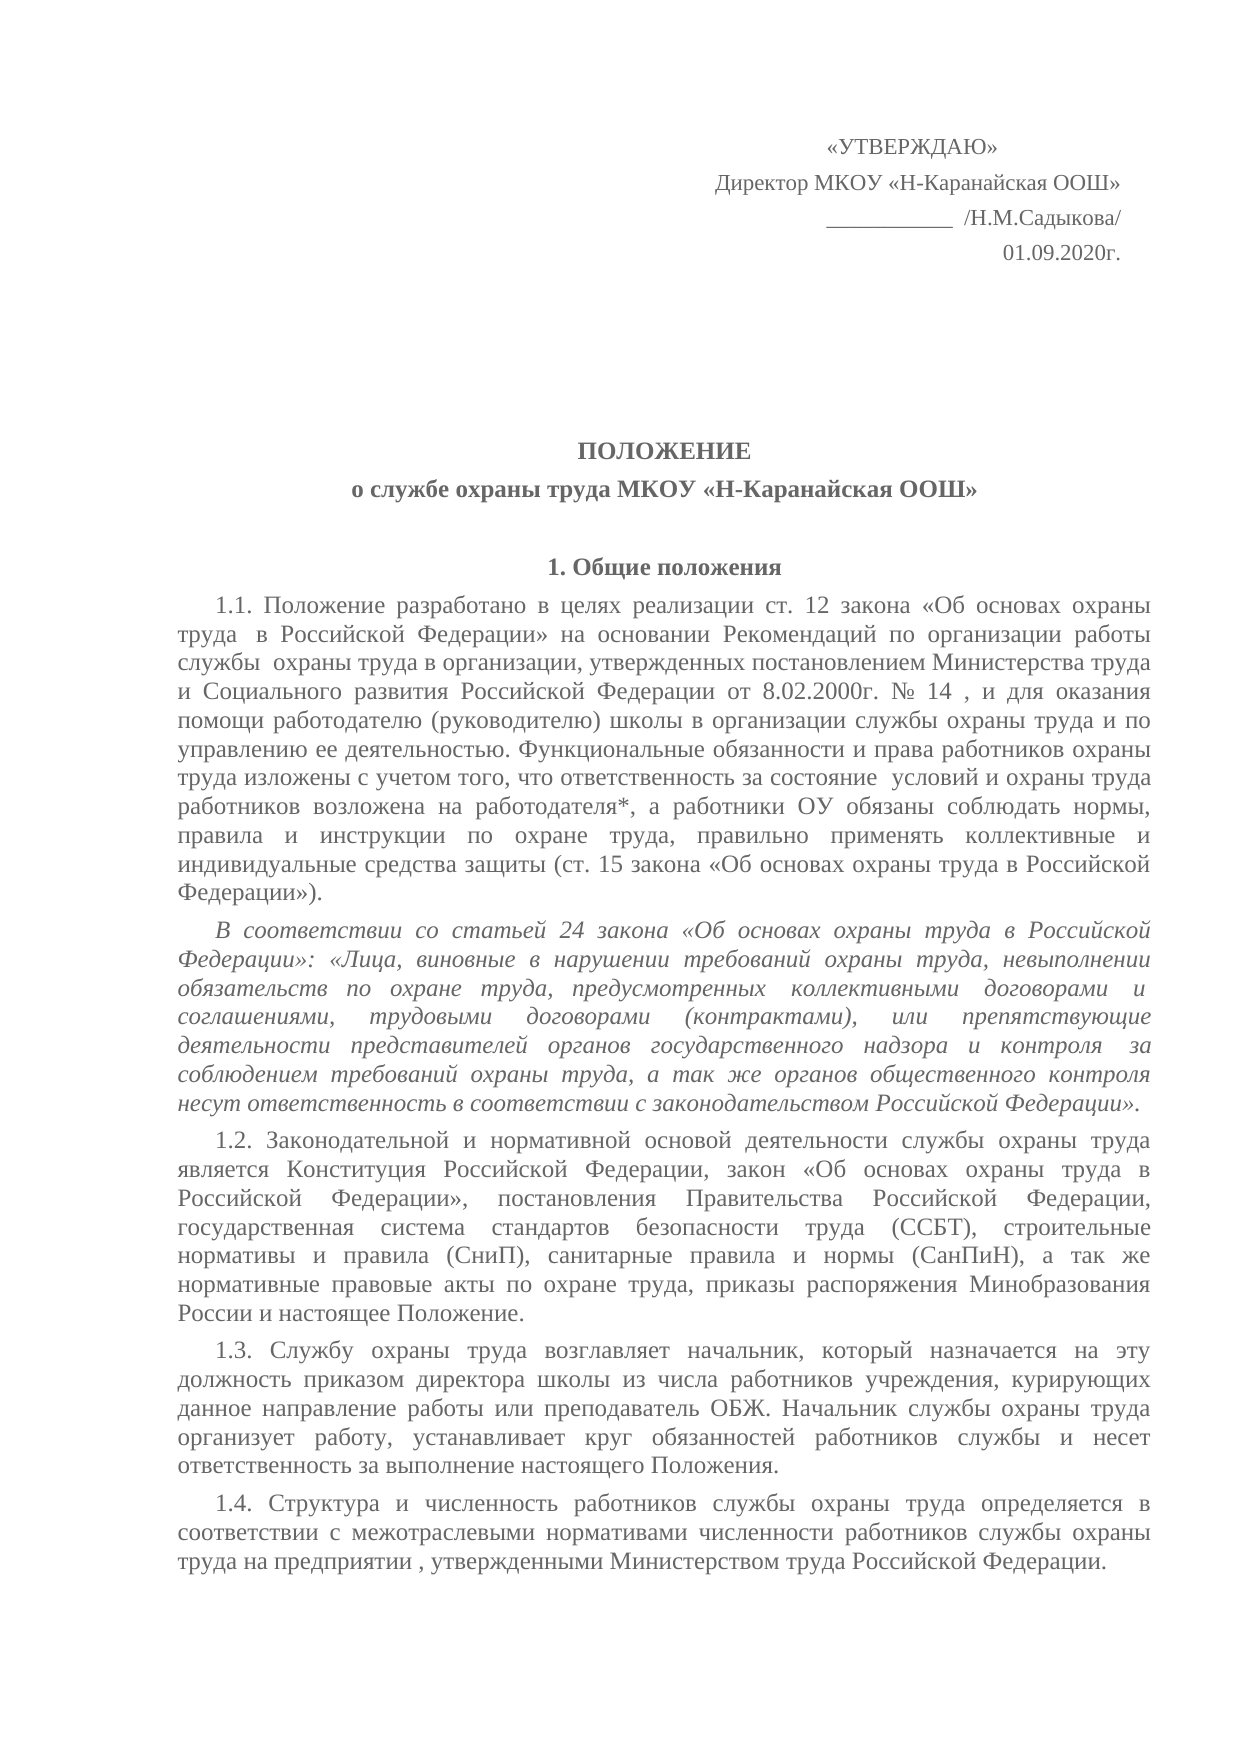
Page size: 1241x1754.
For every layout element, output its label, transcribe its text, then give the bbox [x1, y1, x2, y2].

text ПОЛОЖЕНИЕ [177, 436, 1152, 465]
text 1.3. Службу охраны труда возглавляет начальник, который назначается на эту должность приказом директора школы из числа работников учреждения, курирующих данное направление работы или преподаватель ОБЖ. Начальник службы охраны труда организует работу, устанавливает круг обязанностей работников службы и несет ответственность за выполнение настоящего Положения. [177, 1336, 1152, 1479]
text 1.4. Структура и численность работников службы охраны труда определяется в соответствии с межотраслевыми нормативами численности работников службы охраны труда на предприятии , утвержденными Министерством труда Российской Федерации. [177, 1488, 1152, 1574]
text 1.1. Положение разработано в целях реализации ст. 12 закона «Об основах охраны труда в Российской Федерации» на основании Рекомендаций по организации работы службы охраны труда в организации, утвержденных постановлением Министерства труда и Социального развития Российской Федерации от 8.02.2000г. № 14 , и для оказания помощи работодателю (руководителю) школы в организации службы охраны труда и по управлению ее деятельностью. Функциональные обязанности и права работников охраны труда изложены с учетом того, что ответственность за состояние условий и охраны труда работников возложена на работодателя*, а работники ОУ обязаны соблюдать нормы, правила и инструкции по охране труда, правильно применять коллективные и индивидуальные средства защиты (ст. 15 закона «Об основах охраны труда в Российской Федерации»). [177, 590, 1152, 906]
text В соответствии со статьей 24 закона «Об основах охраны труда в Российской Федерации»: «Лица, виновные в нарушении требований охраны труда, невыполнении обязательств по охране труда, предусмотренных коллективными договорами и соглашениями, трудовыми договорами (контрактами), или препятствующие деятельности представителей органов государственного надзора и контроля за соблюдением требований охраны труда, а так же органов общественного контроля несут ответственность в соответствии с законодательством Российской Федерации». [177, 915, 1152, 1116]
text 1. Общие положения [177, 552, 1152, 581]
table_header «УТВЕРЖДАЮ» Директор МКОУ «Н-Каранайская ООШ» ___________ /Н.М.Садыкова/ 01.09.2020г. [184, 118, 1127, 309]
text о службе охраны труда МКОУ «Н-Каранайская ООШ» [177, 474, 1152, 503]
text 1.2. Законодательной и нормативной основой деятельности службы охраны труда является Конституция Российской Федерации, закон «Об основах охраны труда в Российской Федерации», постановления Правительства Российской Федерации, государственная система стандартов безопасности труда (ССБТ), строительные нормативы и правила (СниП), санитарные правила и нормы (СанПиН), а так же нормативные правовые акты по охране труда, приказы распоряжения Минобразования России и настоящее Положение. [177, 1125, 1152, 1327]
